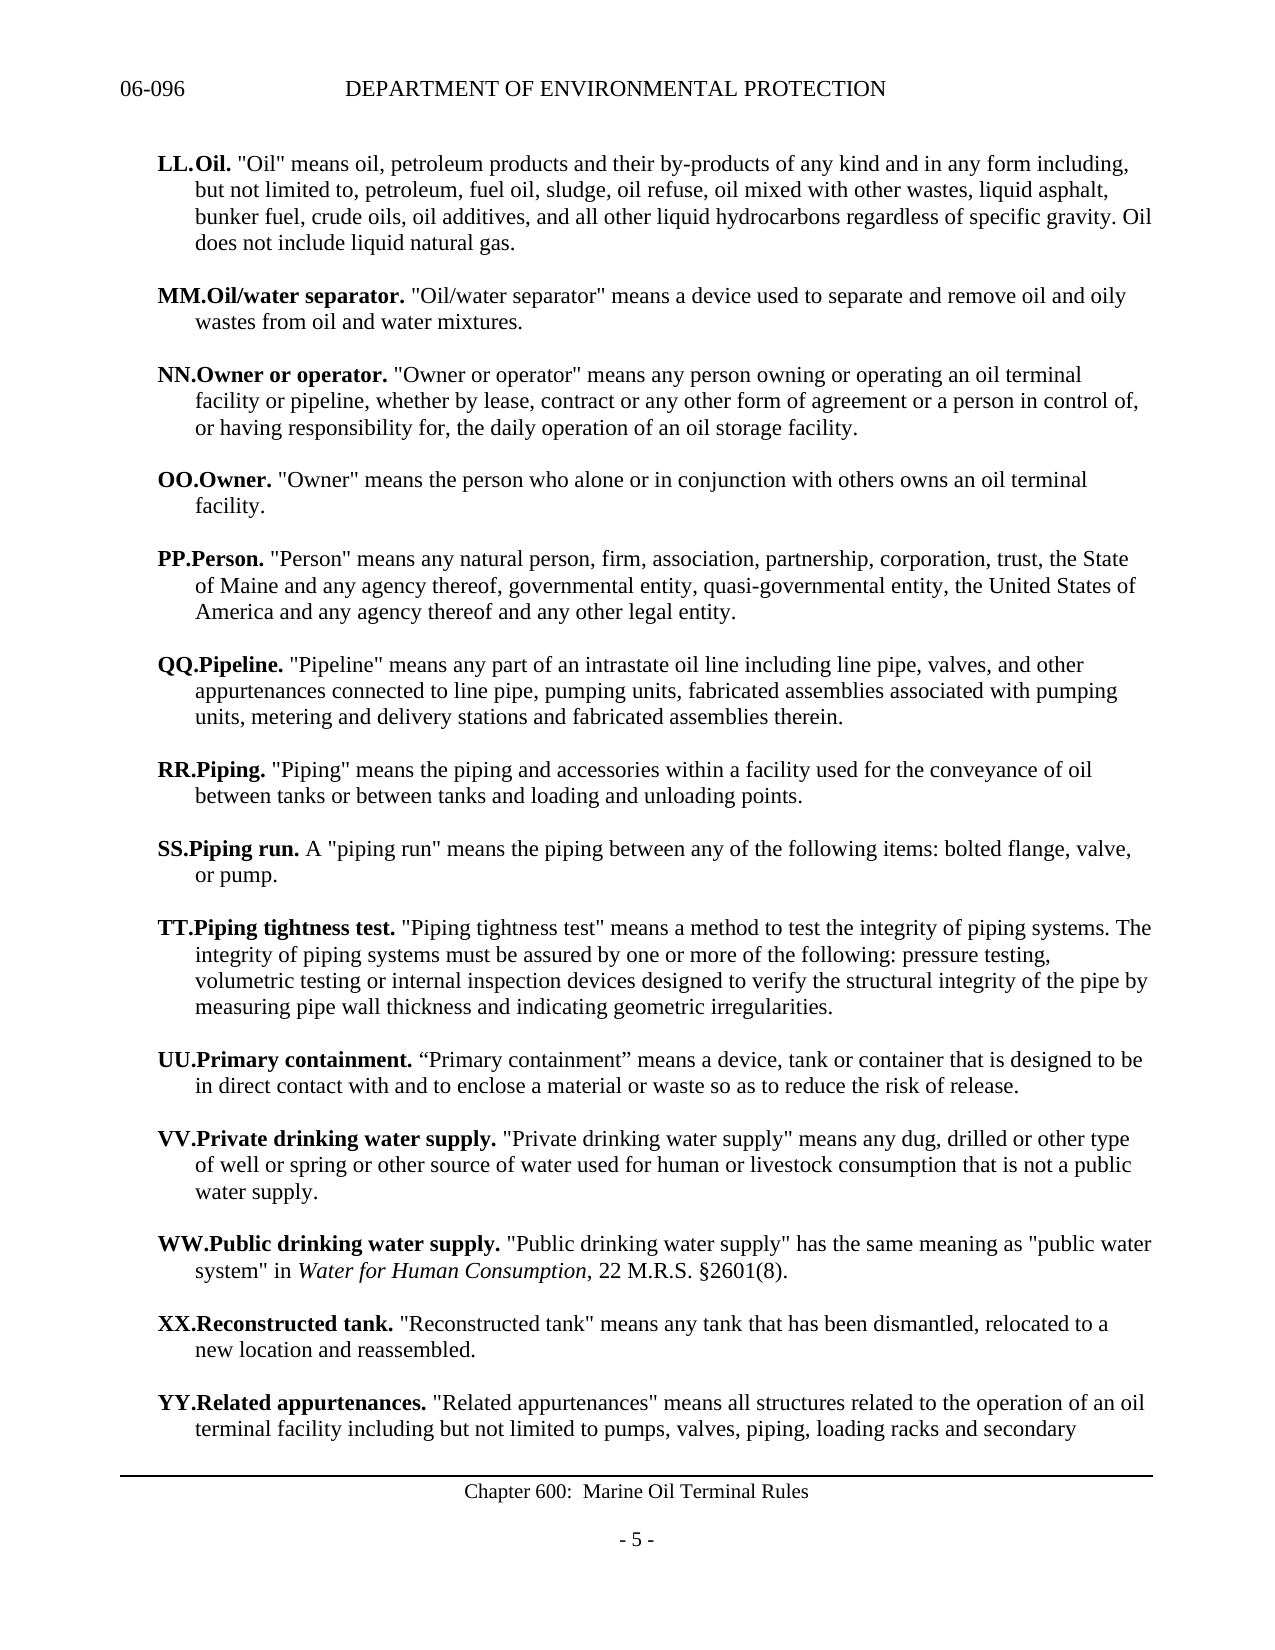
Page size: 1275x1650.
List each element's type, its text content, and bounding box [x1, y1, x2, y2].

text OO.Owner. "Owner" means the person who alone or in conjunction with others owns an oil terminal facility. [157, 466, 1153, 519]
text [157, 1389, 1153, 1441]
text RR.Piping. "Piping" means the piping and accessories within a facility used for the conveyance of oil between tanks or between tanks and loading and unloading points. [157, 756, 1153, 809]
text PP.Person. "Person" means any natural person, firm, association, partnership, corporation, trust, the State of Maine and any agency thereof, governmental entity, quasi-governmental entity, the United States of America and any agency thereof and any other legal entity. [157, 545, 1153, 624]
text XX.Reconstructed tank. "Reconstructed tank" means any tank that has been dismantled, relocated to a new location and reassembled. [157, 1309, 1153, 1362]
text UU.Primary containment. “Primary containment” means a device, tank or container that is designed to be in direct contact with and to enclose a material or waste so as to reduce the risk of release. [157, 1046, 1153, 1099]
text SS.Piping run. A "piping run" means the piping between any of the following items: bolted flange, valve, or pump. [157, 835, 1153, 888]
text VV.Private drinking water supply. "Private drinking water supply" means any dug, drilled or other type of well or spring or other source of water used for human or livestock consumption that is not a public water supply. [157, 1125, 1153, 1204]
text LL. Oil. "Oil" means oil, petroleum products and their by-products of any kind and in any form including, but not limited to, petroleum, fuel oil, sludge, oil refuse, oil mixed with other wastes, liquid asphalt, bunker fuel, crude oils, oil additives, and all other liquid hydrocarbons regardless of specific gravity. Oil does not include liquid natural gas. [157, 150, 1153, 255]
text NN.Owner or operator. "Owner or operator" means any person owning or operating an oil terminal facility or pipeline, whether by lease, contract or any other form of agreement or a person in control of, or having responsibility for, the daily operation of an oil storage facility. [157, 361, 1153, 440]
text QQ.Pipeline. "Pipeline" means any part of an intrastate oil line including line pipe, valves, and other appurtenances connected to line pipe, pumping units, fabricated assemblies associated with pumping units, metering and delivery stations and fabricated assemblies therein. [157, 651, 1153, 730]
text TT.Piping tightness test. "Piping tightness test" means a method to test the integrity of piping systems. The integrity of piping systems must be assured by one or more of the following: pressure testing, volumetric testing or internal inspection devices designed to verify the structural integrity of the pipe by measuring pipe wall thickness and indicating geometric irregularities. [157, 914, 1153, 1020]
text MM.Oil/water separator. "Oil/water separator" means a device used to separate and remove oil and oily wastes from oil and water mixtures. [157, 282, 1153, 334]
text WW.Public drinking water supply. "Public drinking water supply" has the same meaning as "public water system" in Water for Human Consumption, 22 M.R.S. §2601(8). [157, 1231, 1153, 1283]
